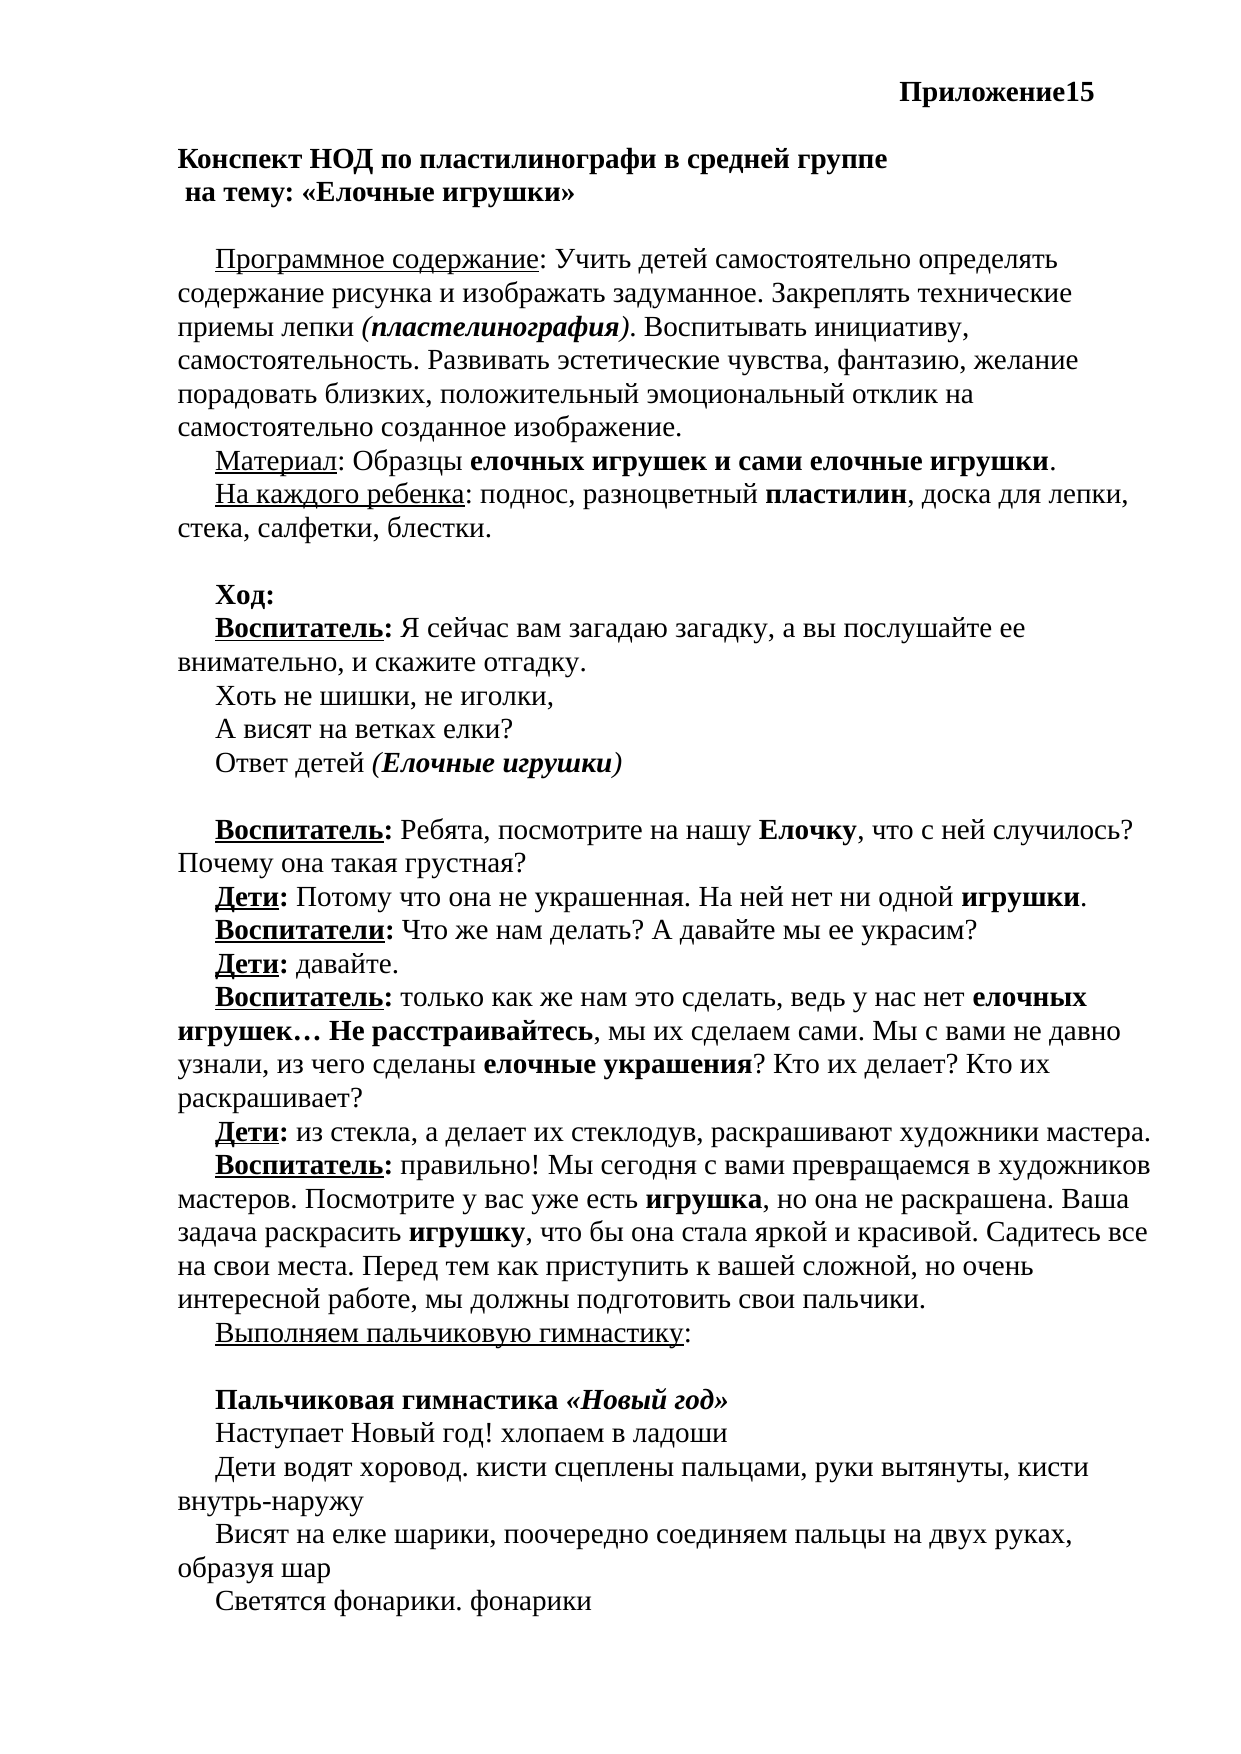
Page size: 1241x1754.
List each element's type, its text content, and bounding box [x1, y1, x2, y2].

text Воспитатели: Что же нам делать? А давайте мы ее украсим? [177, 912, 1152, 946]
text Светятся фонарики. фонарики [177, 1583, 1152, 1617]
text Дети: давайте. [177, 946, 1152, 979]
text Хоть не шишки, не иголки, [177, 678, 1152, 711]
text Ответ детей (Елочные игрушки) [177, 745, 1152, 778]
text Воспитатель: правильно! Мы сегодня с вами превращаемся в художников мастеров. Посмотрите у вас уже есть игрушка, но она не раскрашена. Ваша задача раскрасить игрушку, что бы она стала яркой и красивой. Садитесь все на свои места. Перед тем как приступить к вашей сложной, но очень интересной работе, мы должны подготовить свои пальчики. [177, 1147, 1152, 1315]
text Дети: из стекла, а делает их стеклодув, раскрашивают художники мастера. [177, 1114, 1152, 1147]
text Материал: Образцы елочных игрушек и сами елочные игрушки. [177, 443, 1152, 476]
text Конспект НОД по пластилинографи в средней группе [177, 141, 1152, 174]
text Дети водят хоровод. кисти сцеплены пальцами, руки вытянуты, кисти внутрь-наружу [177, 1449, 1152, 1516]
text Пальчиковая гимнастика «Новый год» [177, 1382, 1152, 1416]
text Наступает Новый год! хлопаем в ладоши [177, 1416, 1152, 1449]
text Ход: [177, 577, 1152, 611]
text Воспитатель: Ребята, посмотрите на нашу Елочку, что с ней случилось? Почему она такая грустная? [177, 812, 1152, 879]
text На каждого ребенка: поднос, разноцветный пластилин, доска для лепки, стека, салфетки, блестки. [177, 476, 1152, 543]
text Приложение15 [177, 74, 1152, 107]
text Выполняем пальчиковую гимнастику: [177, 1315, 1152, 1348]
text Дети: Потому что она не украшенная. На ней нет ни одной игрушки. [177, 879, 1152, 912]
text Висят на елке шарики, поочередно соединяем пальцы на двух руках, образуя шар [177, 1516, 1152, 1583]
text на тему: «Елочные игрушки» [177, 174, 1152, 208]
text Программное содержание: Учить детей самостоятельно определять содержание рисунка и изображать задуманное. Закреплять технические приемы лепки (пластелинография). Воспитывать инициативу, самостоятельность. Развивать эстетические чувства, фантазию, желание порадовать близких, положительный эмоциональный отклик на самостоятельно созданное изображение. [177, 242, 1152, 443]
text Воспитатель: Я сейчас вам загадаю загадку, а вы послушайте ее внимательно, и скажите отгадку. [177, 611, 1152, 678]
text Воспитатель: только как же нам это сделать, ведь у нас нет елочных игрушек… Не расстраивайтесь, мы их сделаем сами. Мы с вами не давно узнали, из чего сделаны елочные украшения? Кто их делает? Кто их раскрашивает? [177, 979, 1152, 1114]
text А висят на ветках елки? [177, 711, 1152, 745]
